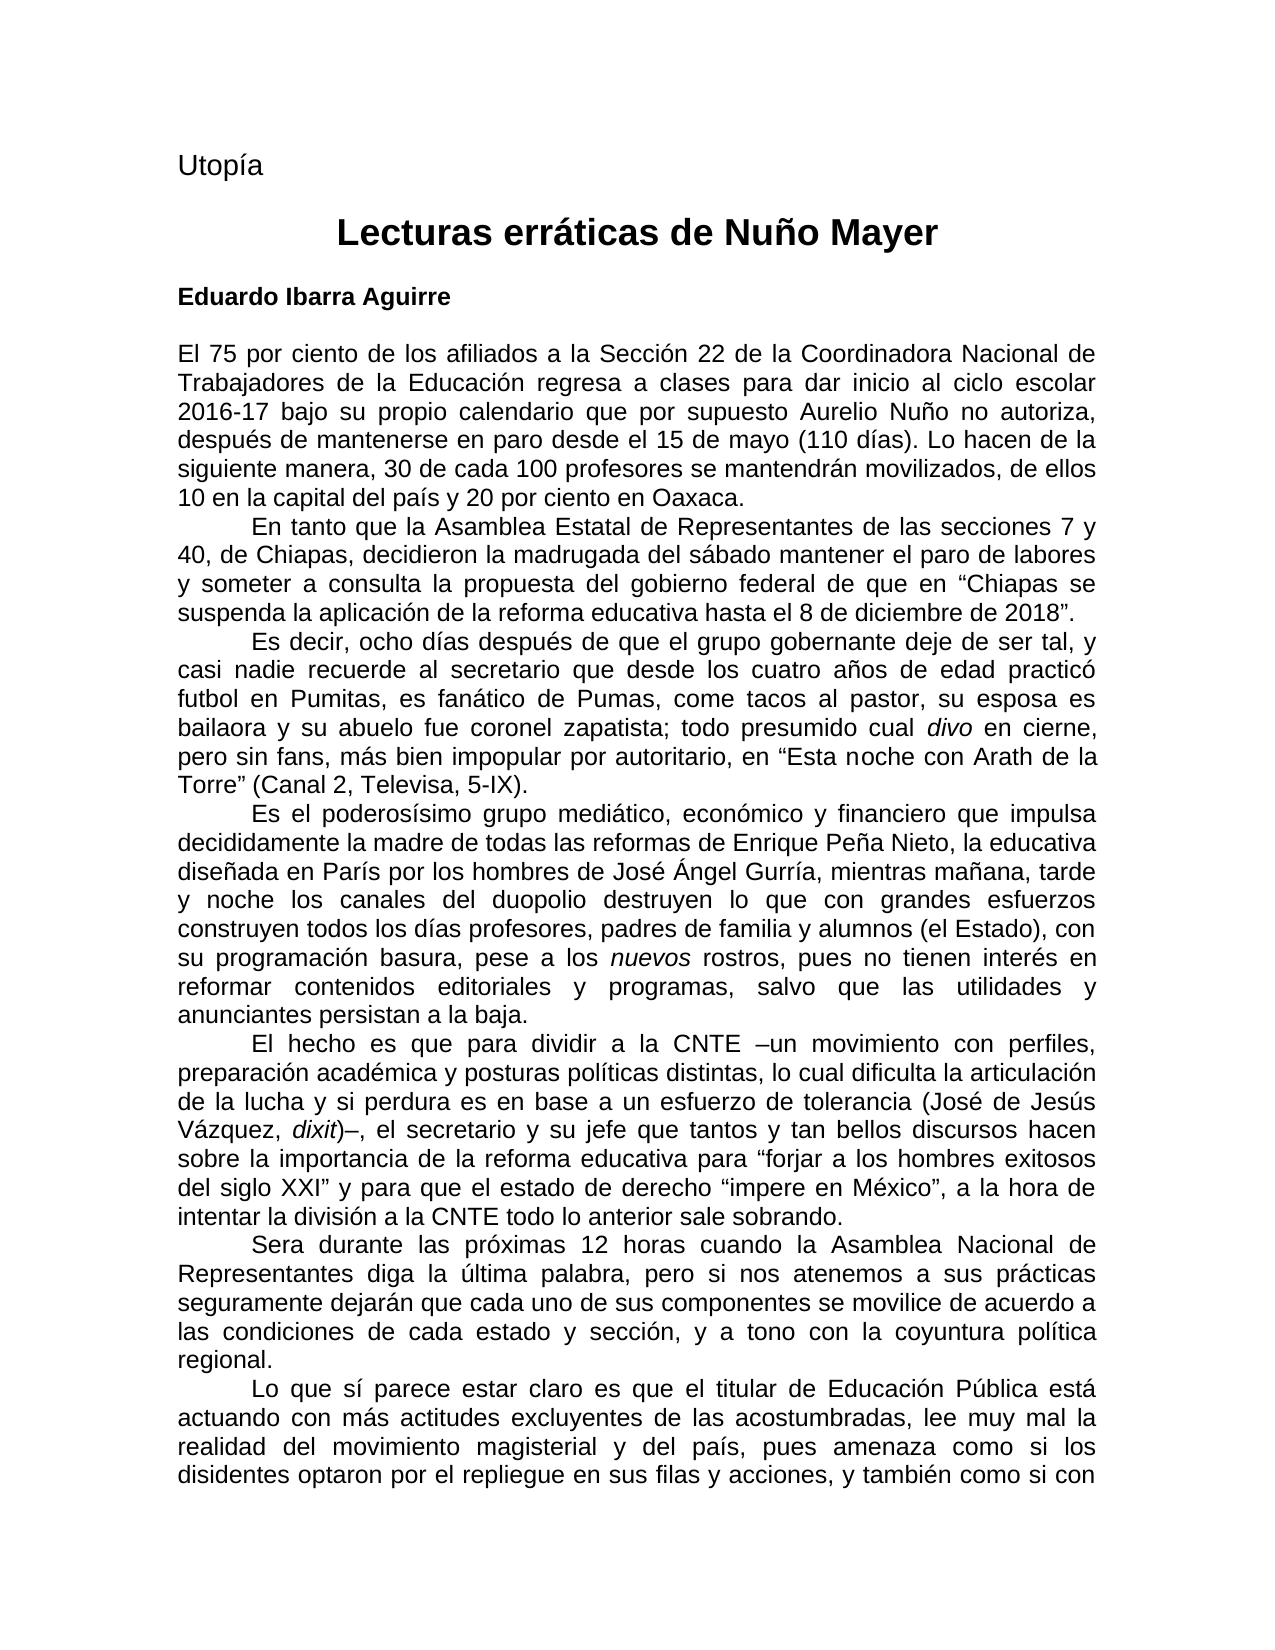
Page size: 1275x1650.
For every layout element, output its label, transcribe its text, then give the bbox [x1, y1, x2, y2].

text Es decir, ocho días después de que el grupo gobernante deje de ser tal, y casi nadie recuerde al secretario que desde los cuatro años de edad practicó futbol en Pumitas, es fanático de Pumas, come tacos al pastor, su esposa es bailaora y su abuelo fue coronel zapatista; todo presumido cual divo en cierne, pero sin fans, más bien impopular por autoritario, en “Esta noche con Arath de la Torre” (Canal 2, Televisa, 5-IX). [177, 627, 1098, 799]
text En tanto que la Asamblea Estatal de Representantes de las secciones 7 y 40, de Chiapas, decidieron la madrugada del sábado mantener el paro de labores y someter a consulta la propuesta del gobierno federal de que en “Chiapas se suspenda la aplicación de la reforma educativa hasta el 8 de diciembre de 2018”. [177, 512, 1098, 627]
text El 75 por ciento de los afiliados a la Sección 22 de la Coordinadora Nacional de Trabajadores de la Educación regresa a clases para dar inicio al ciclo escolar 2016-17 bajo su propio calendario que por supuesto Aurelio Nuño no autoriza, después de mantenerse en paro desde el 15 de mayo (110 días). Lo hacen de la siguiente manera, 30 de cada 100 profesores se mantendrán movilizados, de ellos 10 en la capital del país y 20 por ciento en Oaxaca. [177, 339, 1098, 512]
text Utopía [177, 148, 1098, 181]
text El hecho es que para dividir a la CNTE –un movimiento con perfiles, preparación académica y posturas políticas distintas, lo cual dificulta la articulación de la lucha y si perdura es en base a un esfuerzo de tolerancia (José de Jesús Vázquez, dixit)–, el secretario y su jefe que tantos y tan bellos discursos hacen sobre la importancia de la reforma educativa para “forjar a los hombres exitosos del siglo XXI” y para que el estado de derecho “impere en México”, a la hora de intentar la división a la CNTE todo lo anterior sale sobrando. [177, 1029, 1098, 1231]
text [177, 1374, 1098, 1489]
text Lecturas erráticas de Nuño Mayer [177, 210, 1098, 253]
text Es el poderosísimo grupo mediático, económico y financiero que impulsa decididamente la madre de todas las reformas de Enrique Peña Nieto, la educativa diseñada en París por los hombres de José Ángel Gurría, mientras mañana, tarde y noche los canales del duopolio destruyen lo que con grandes esfuerzos construyen todos los días profesores, padres de familia y alumnos (el Estado), con su programación basura, pese a los nuevos rostros, pues no tienen interés en reformar contenidos editoriales y programas, salvo que las utilidades y anunciantes persistan a la baja. [177, 799, 1098, 1029]
text Eduardo Ibarra Aguirre [177, 282, 1098, 311]
text Sera durante las próximas 12 horas cuando la Asamblea Nacional de Representantes diga la última palabra, pero si nos atenemos a sus prácticas seguramente dejarán que cada uno de sus componentes se movilice de acuerdo a las condiciones de cada estado y sección, y a tono con la coyuntura política regional. [177, 1231, 1098, 1374]
